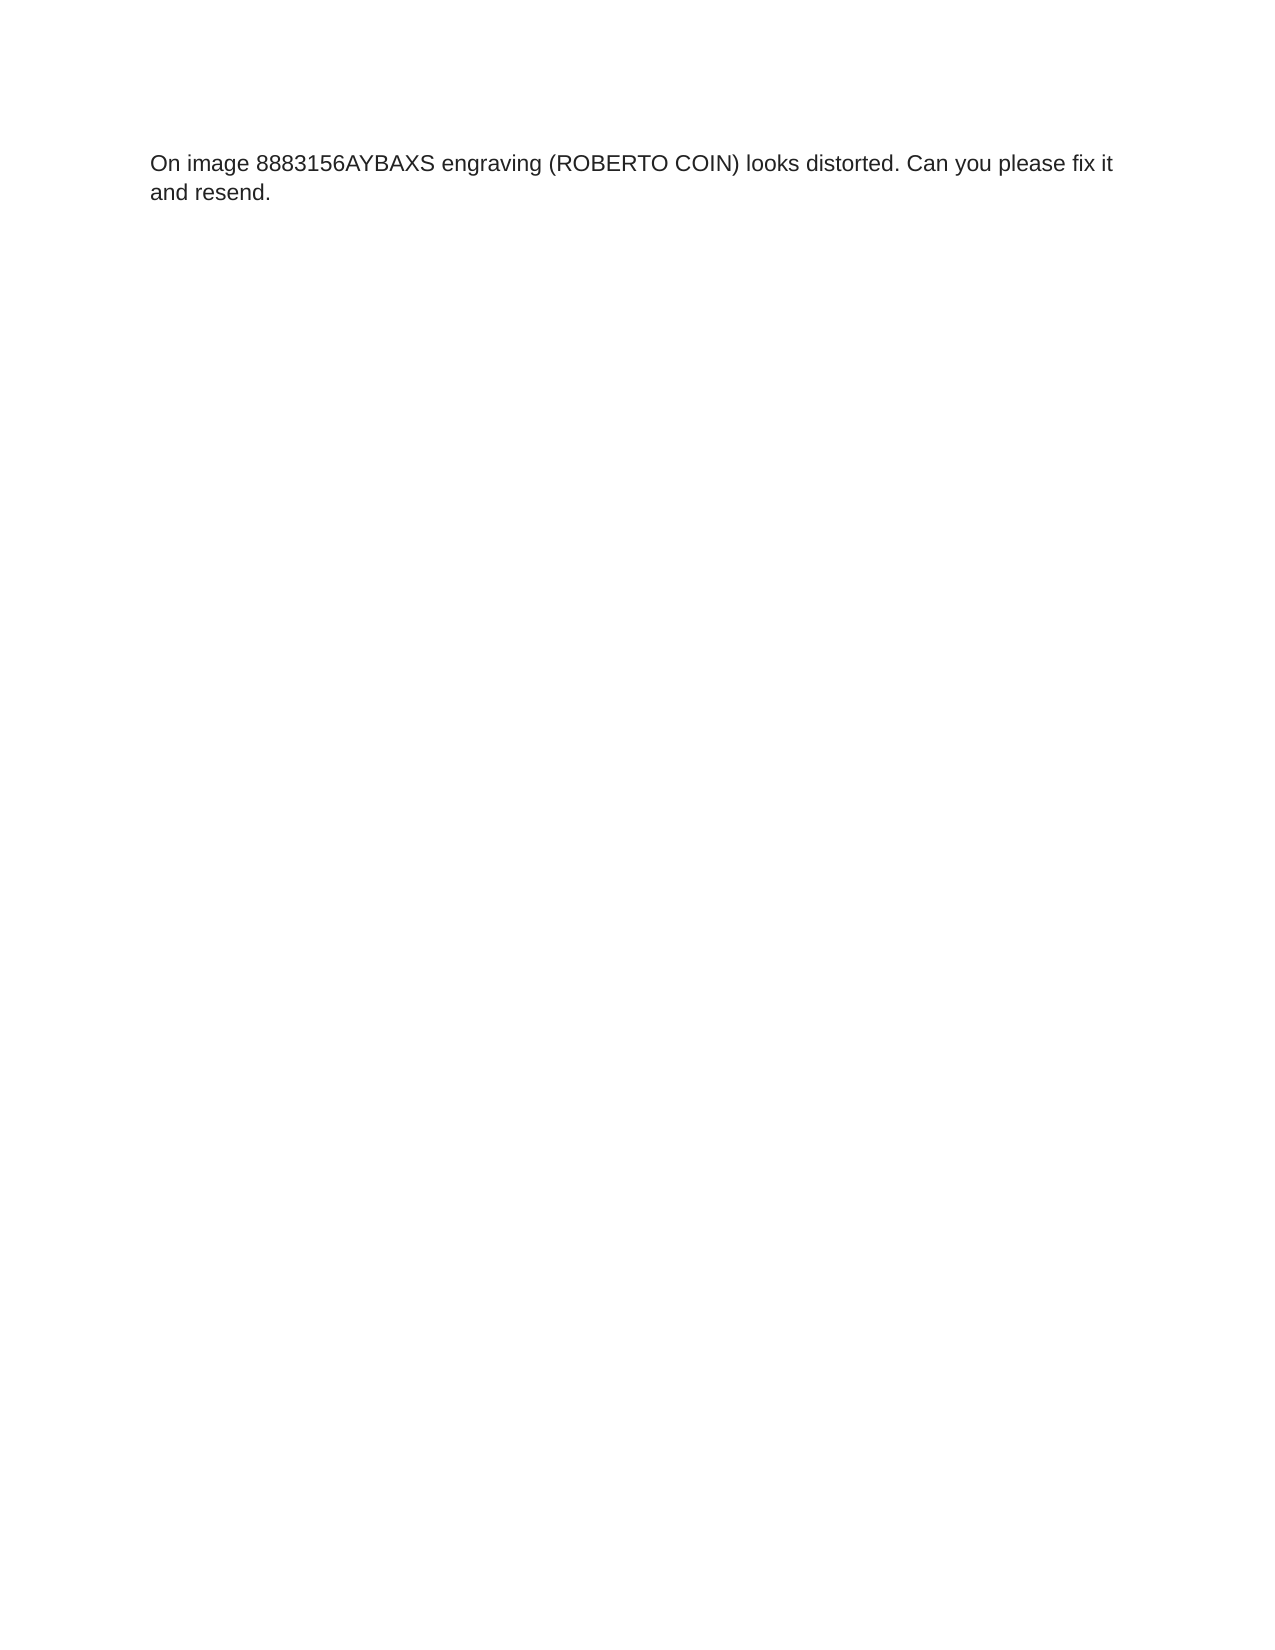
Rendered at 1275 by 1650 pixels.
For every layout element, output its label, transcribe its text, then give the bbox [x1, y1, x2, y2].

text On image 8883156AYBAXS engraving (ROBERTO COIN) looks distorted. Can you please fix it and resend. [150, 150, 1125, 205]
